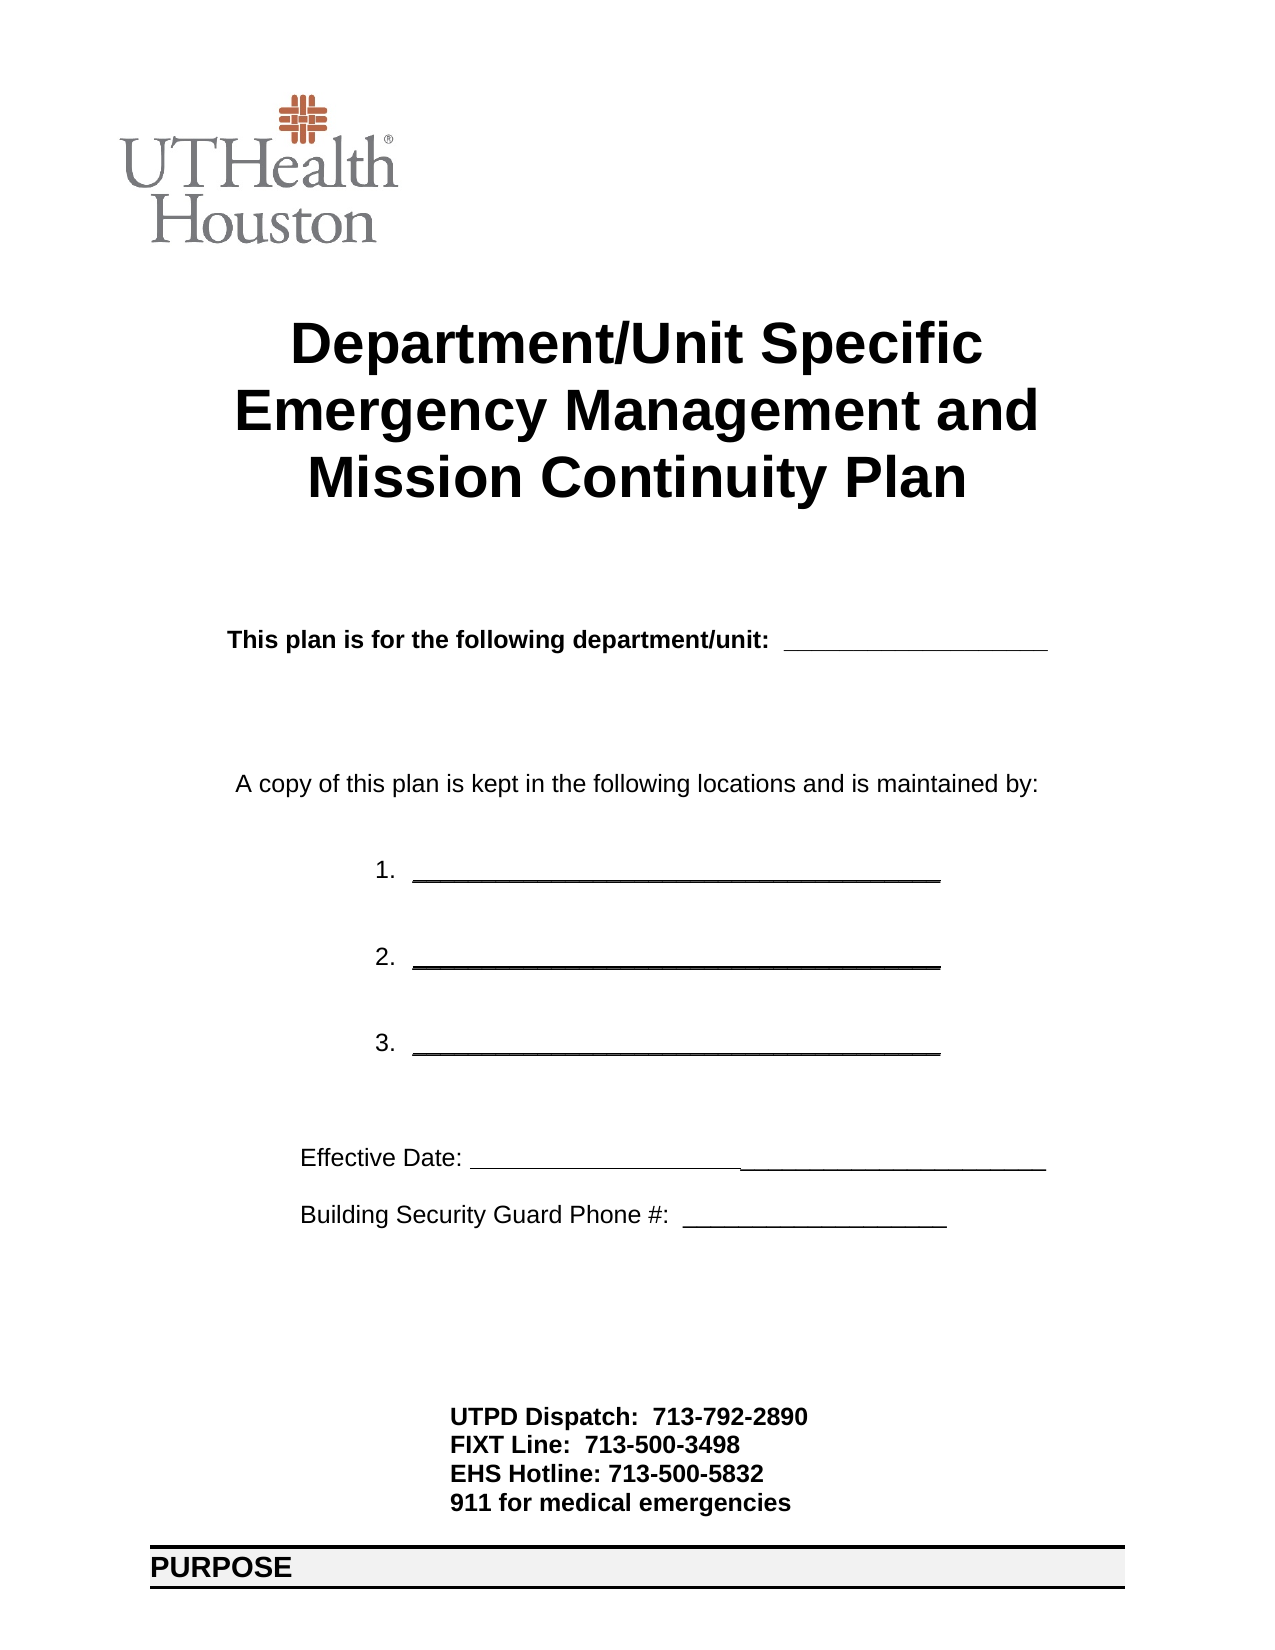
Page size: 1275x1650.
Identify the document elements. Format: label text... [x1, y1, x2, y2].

text Department/Unit Specific Emergency Management and Mission Continuity Plan [150, 309, 1125, 510]
text FIXT Line: 713-500-3498 [375, 1430, 1125, 1459]
text 911 for medical emergencies [375, 1488, 1125, 1517]
text PURPOSE [150, 1549, 1125, 1586]
text A copy of this plan is kept in the following locations and is maintained by: [150, 769, 1125, 798]
list ______________________________________ [375, 1028, 1125, 1057]
text UTPD Dispatch: 713-792-2890 [375, 1402, 1125, 1430]
text Building Security Guard Phone #: ___________________ [300, 1200, 1125, 1229]
picture [84, 60, 433, 285]
text Effective Date: ______________________ [300, 1143, 1125, 1172]
text EHS Hotline: 713-500-5832 [375, 1459, 1125, 1488]
list ______________________________________ [375, 942, 1125, 970]
text This plan is for the following department/unit: ___________________ [150, 625, 1125, 654]
list ______________________________________ [375, 855, 1125, 884]
